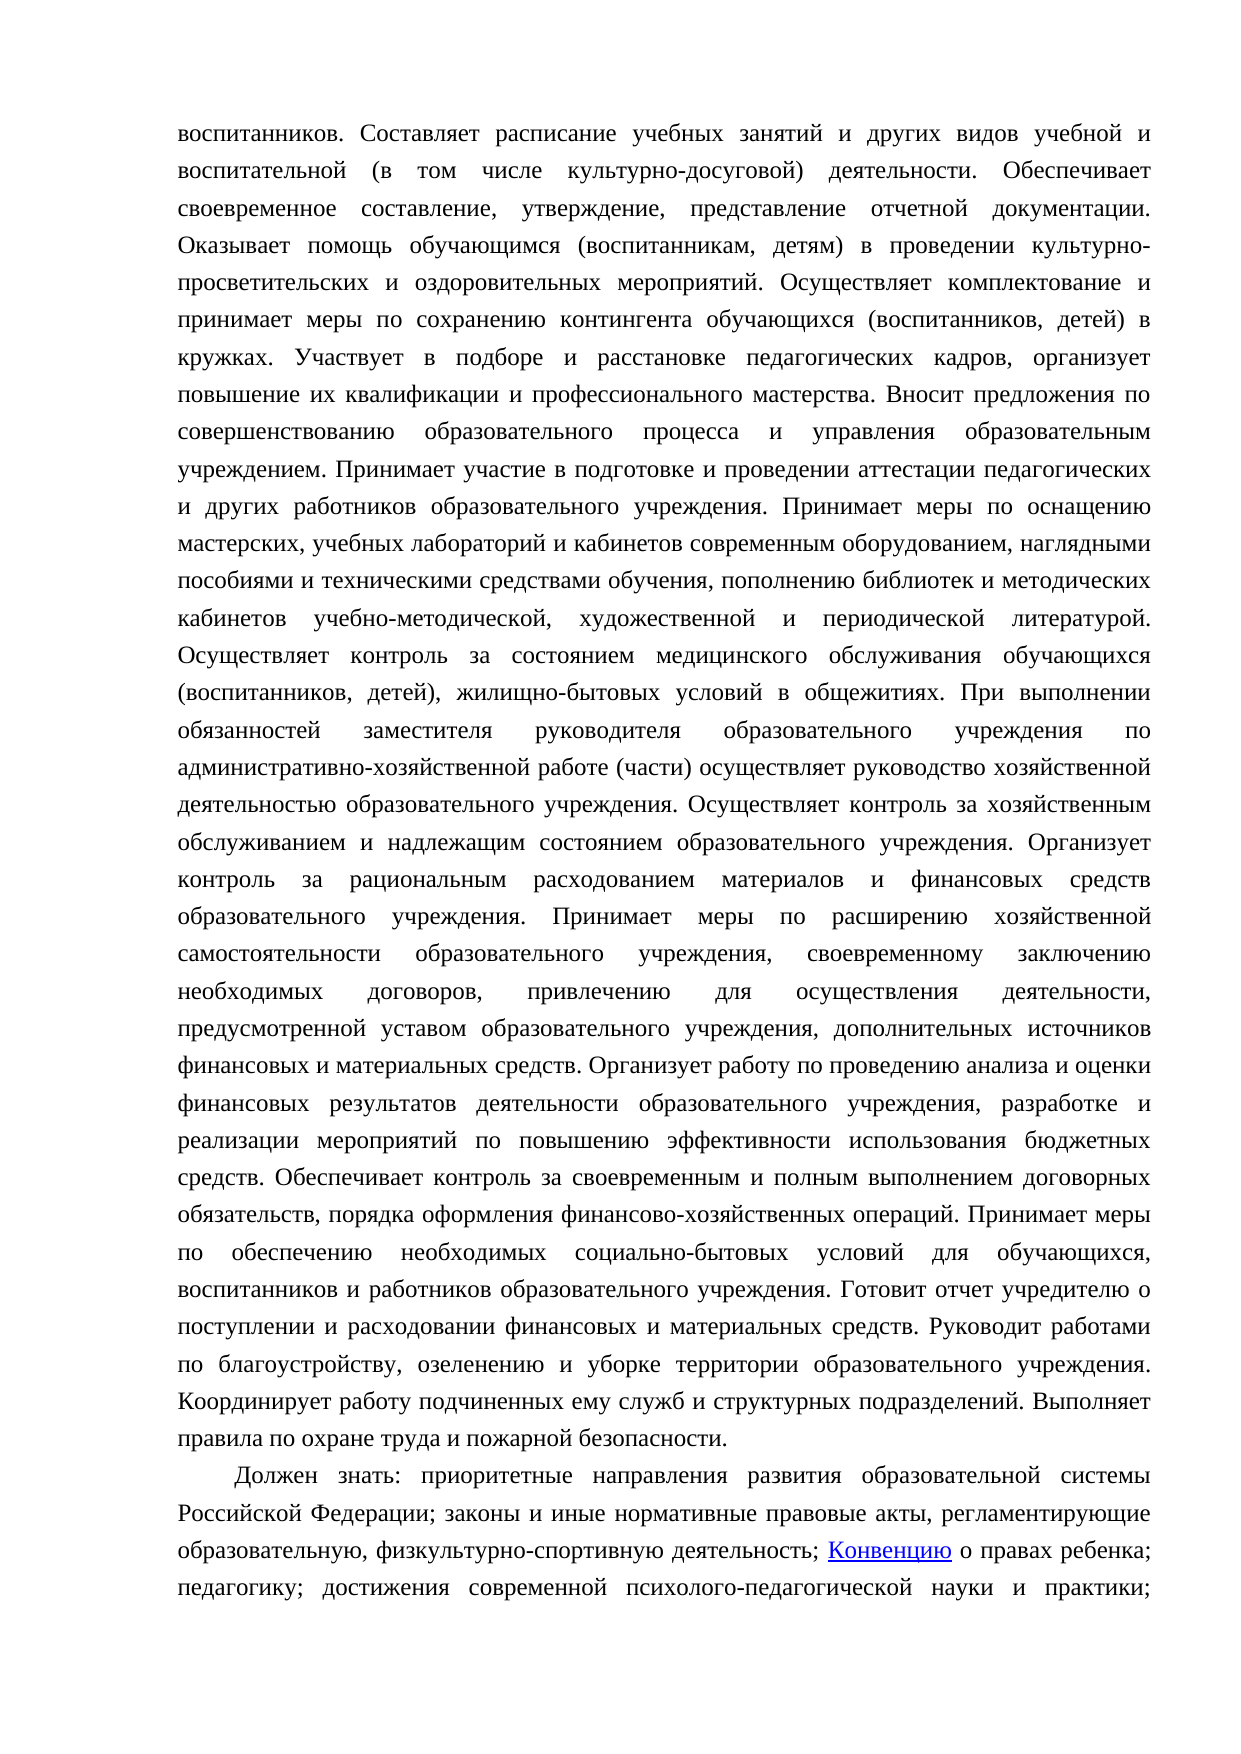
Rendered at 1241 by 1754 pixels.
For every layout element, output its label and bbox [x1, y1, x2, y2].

text [177, 1461, 1152, 1601]
text [177, 118, 1152, 1452]
